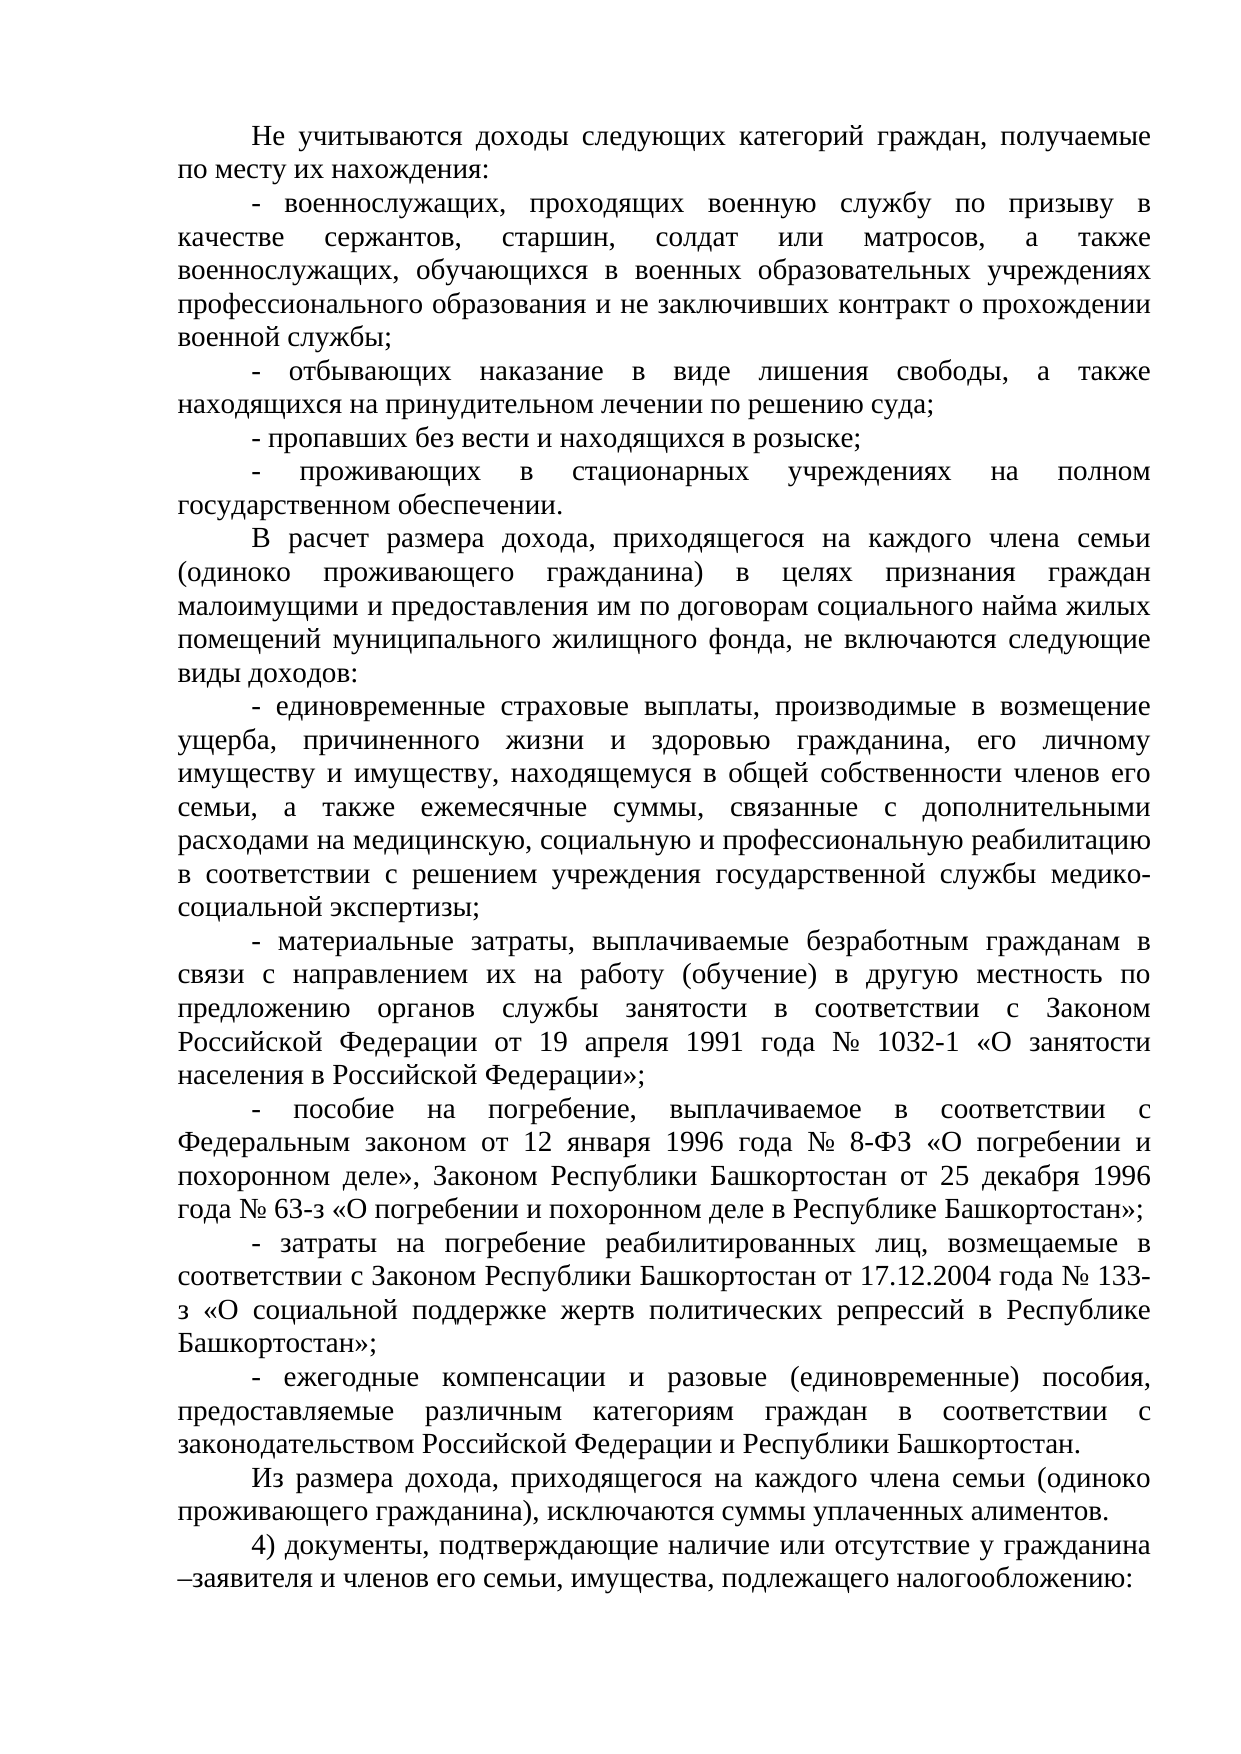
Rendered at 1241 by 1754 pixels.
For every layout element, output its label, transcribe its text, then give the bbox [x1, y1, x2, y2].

text Не учитываются доходы следующих категорий граждан, получаемые по месту их нахождения: [177, 118, 1152, 185]
text - затраты на погребение реабилитированных лиц, возмещаемые в соответствии с Законом Республики Башкортостан от 17.12.2004 года № 133-з «О социальной поддержке жертв политических репрессий в Республике Башкортостан»; [177, 1225, 1152, 1359]
text - отбывающих наказание в виде лишения свободы, а также находящихся на принудительном лечении по решению суда; [177, 353, 1152, 420]
text - материальные затраты, выплачиваемые безработным гражданам в связи с направлением их на работу (обучение) в другую местность по предложению органов службы занятости в соответствии с Законом Российской Федерации от 19 апреля 1991 года № 1032-1 «О занятости населения в Российской Федерации»; [177, 923, 1152, 1091]
text - военнослужащих, проходящих военную службу по призыву в качестве сержантов, старшин, солдат или матросов, а также военнослужащих, обучающихся в военных образовательных учреждениях профессионального образования и не заключивших контракт о прохождении военной службы; [177, 185, 1152, 353]
text - единовременные страховые выплаты, производимые в возмещение ущерба, причиненного жизни и здоровью гражданина, его личному имуществу и имуществу, находящемуся в общей собственности членов его семьи, а также ежемесячные суммы, связанные с дополнительными расходами на медицинскую, социальную и профессиональную реабилитацию в соответствии с решением учреждения государственной службы медико-социальной экспертизы; [177, 688, 1152, 923]
text Из размера дохода, приходящегося на каждого члена семьи (одиноко проживающего гражданина), исключаются суммы уплаченных алиментов. [177, 1460, 1152, 1527]
text - пропавших без вести и находящихся в розыске; [177, 420, 1152, 453]
text - ежегодные компенсации и разовые (единовременные) пособия, предоставляемые различным категориям граждан в соответствии с законодательством Российской Федерации и Республики Башкортостан. [177, 1359, 1152, 1460]
text 4) документы, подтверждающие наличие или отсутствие у гражданина –заявителя и членов его семьи, имущества, подлежащего налогообложению: [177, 1527, 1152, 1594]
text - пособие на погребение, выплачиваемое в соответствии с Федеральным законом от 12 января 1996 года № 8-ФЗ «О погребении и похоронном деле», Законом Республики Башкортостан от 25 декабря 1996 года № 63-з «О погребении и похоронном деле в Республике Башкортостан»; [177, 1091, 1152, 1225]
text В расчет размера дохода, приходящегося на каждого члена семьи (одиноко проживающего гражданина) в целях признания граждан малоимущими и предоставления им по договорам социального найма жилых помещений муниципального жилищного фонда, не включаются следующие виды доходов: [177, 521, 1152, 688]
text - проживающих в стационарных учреждениях на полном государственном обеспечении. [177, 453, 1152, 521]
